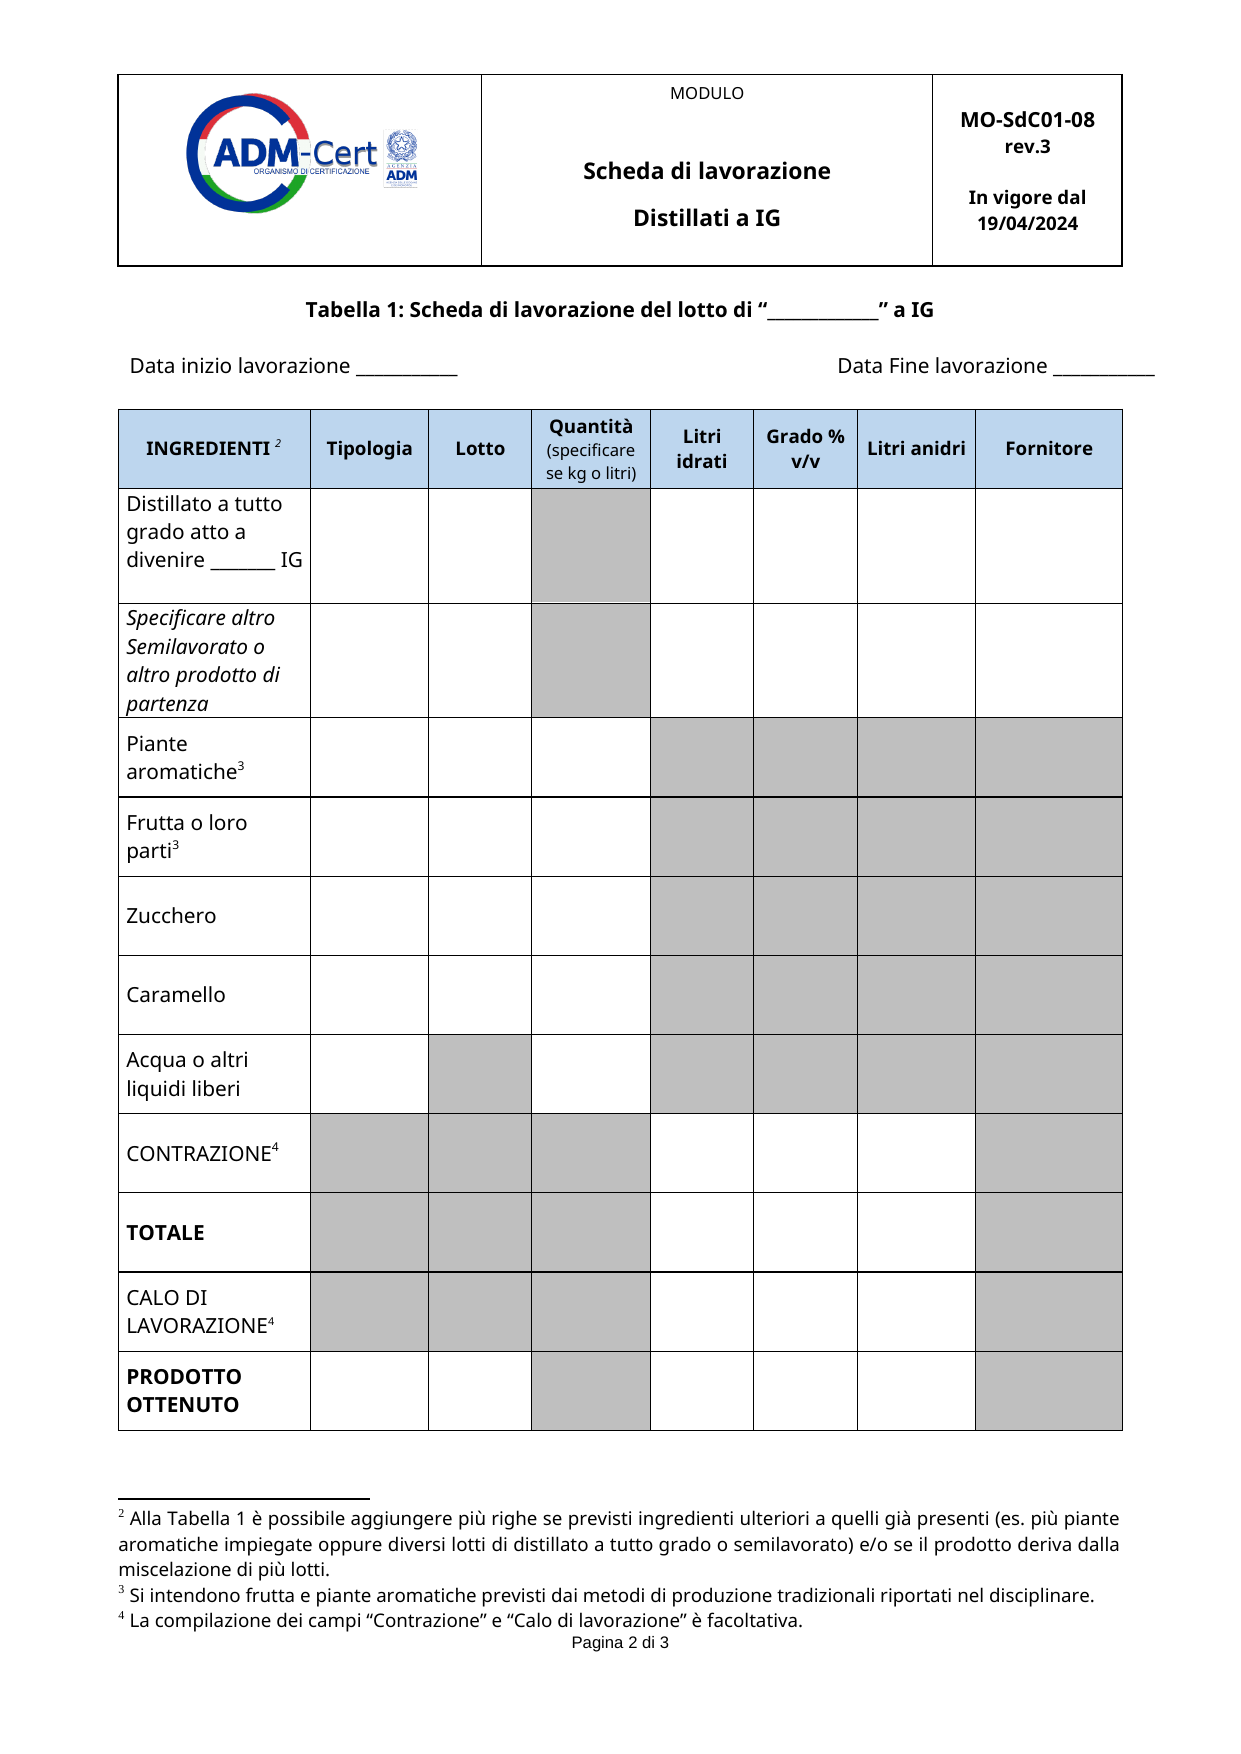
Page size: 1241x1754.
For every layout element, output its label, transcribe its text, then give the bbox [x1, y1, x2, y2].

table_cell [311, 1352, 428, 1430]
table_cell [532, 1273, 650, 1351]
table_cell [754, 1035, 857, 1113]
table_cell [311, 798, 428, 876]
table_cell [754, 1273, 857, 1351]
table_cell [651, 798, 753, 876]
table_cell [651, 1352, 753, 1430]
table_cell [651, 956, 753, 1034]
table_cell [754, 877, 857, 955]
table_cell [858, 1273, 975, 1351]
table_cell [651, 1193, 753, 1271]
table_cell [976, 877, 1122, 955]
table_cell [976, 1114, 1122, 1192]
table_cell [429, 798, 531, 876]
table_cell Piante aromatiche [119, 718, 310, 796]
table_cell [858, 718, 975, 796]
table_cell [754, 798, 857, 876]
table_cell [429, 1352, 531, 1430]
table_cell [429, 1193, 531, 1271]
table_cell [429, 1114, 531, 1192]
table_cell [976, 1352, 1122, 1430]
table_header Data Fine lavorazione ___________ [649, 352, 1166, 380]
table_cell [976, 1035, 1122, 1113]
table_header Lotto [429, 410, 531, 488]
table_cell [532, 489, 650, 602]
table_cell Zucchero [119, 877, 310, 955]
table_cell [532, 718, 650, 796]
table_cell [532, 1114, 650, 1192]
table_cell PRODOTTO OTTENUTO [119, 1352, 310, 1430]
table_cell [976, 1193, 1122, 1271]
table_cell [976, 956, 1122, 1034]
table_cell [976, 798, 1122, 876]
table_cell [429, 956, 531, 1034]
table_cell [754, 489, 857, 602]
table_cell [429, 1035, 531, 1113]
table_cell [754, 604, 857, 717]
table_cell Distillato a tutto grado atto a divenire _______ IG [119, 489, 310, 602]
table_cell [754, 1193, 857, 1271]
table_cell [311, 604, 428, 717]
table_cell [532, 1193, 650, 1271]
table_cell [532, 1352, 650, 1430]
table_cell [976, 1273, 1122, 1351]
table_cell Acqua o altri liquidi liberi [119, 1035, 310, 1113]
table_cell [311, 1035, 428, 1113]
table_cell [651, 489, 753, 602]
text Tabella 1: Scheda di lavorazione del lotto di “_____________” a IG [118, 295, 1122, 323]
table_cell [651, 1035, 753, 1113]
table_cell [976, 718, 1122, 796]
table_cell CALO DI LAVORAZIONE4 [119, 1273, 310, 1351]
table_header Data inizio lavorazione ___________ [118, 352, 649, 380]
table_cell [858, 956, 975, 1034]
table_cell [651, 1273, 753, 1351]
table_cell [532, 604, 650, 717]
table_cell [532, 877, 650, 955]
table_cell [532, 798, 650, 876]
table_cell [311, 1273, 428, 1351]
table_cell [311, 718, 428, 796]
table_cell [651, 718, 753, 796]
table_cell [858, 798, 975, 876]
table_cell [754, 956, 857, 1034]
table_header Litri idrati [651, 410, 753, 488]
table_cell [858, 1114, 975, 1192]
table_cell [429, 604, 531, 717]
table_cell [311, 877, 428, 955]
table_cell Frutta o loro parti3 [119, 798, 310, 876]
table_header Fornitore [976, 410, 1122, 488]
table_cell [976, 604, 1122, 717]
table_header Grado % v/v [754, 410, 857, 488]
table_cell [754, 718, 857, 796]
table_cell Specificare altro Semilavorato o altro prodotto di partenza [119, 604, 310, 717]
table_cell [429, 718, 531, 796]
table_cell Caramello [119, 956, 310, 1034]
table_cell [429, 877, 531, 955]
picture [181, 86, 418, 217]
table_cell [754, 1352, 857, 1430]
table_cell [858, 604, 975, 717]
table_cell [651, 604, 753, 717]
table_cell [532, 1035, 650, 1113]
table_cell CONTRAZIONE [119, 1114, 310, 1192]
table_cell [311, 489, 428, 602]
table_header INGREDIENTI [119, 410, 310, 488]
table_cell [651, 877, 753, 955]
table_header Tipologia [311, 410, 428, 488]
table_cell [532, 956, 650, 1034]
table_header Litri anidri [858, 410, 975, 488]
table_cell [311, 956, 428, 1034]
table_cell [858, 1352, 975, 1430]
table_cell [651, 1114, 753, 1192]
table_cell TOTALE [119, 1193, 310, 1271]
table_cell [311, 1193, 428, 1271]
table_cell [429, 1273, 531, 1351]
table_cell [858, 1193, 975, 1271]
table_cell [858, 489, 975, 602]
table_cell [976, 489, 1122, 602]
table_cell [858, 1035, 975, 1113]
table_cell [429, 489, 531, 602]
table_cell [311, 1114, 428, 1192]
table_header Quantità (specificare se kg o litri) [532, 410, 650, 488]
table_cell [754, 1114, 857, 1192]
table_cell [858, 877, 975, 955]
